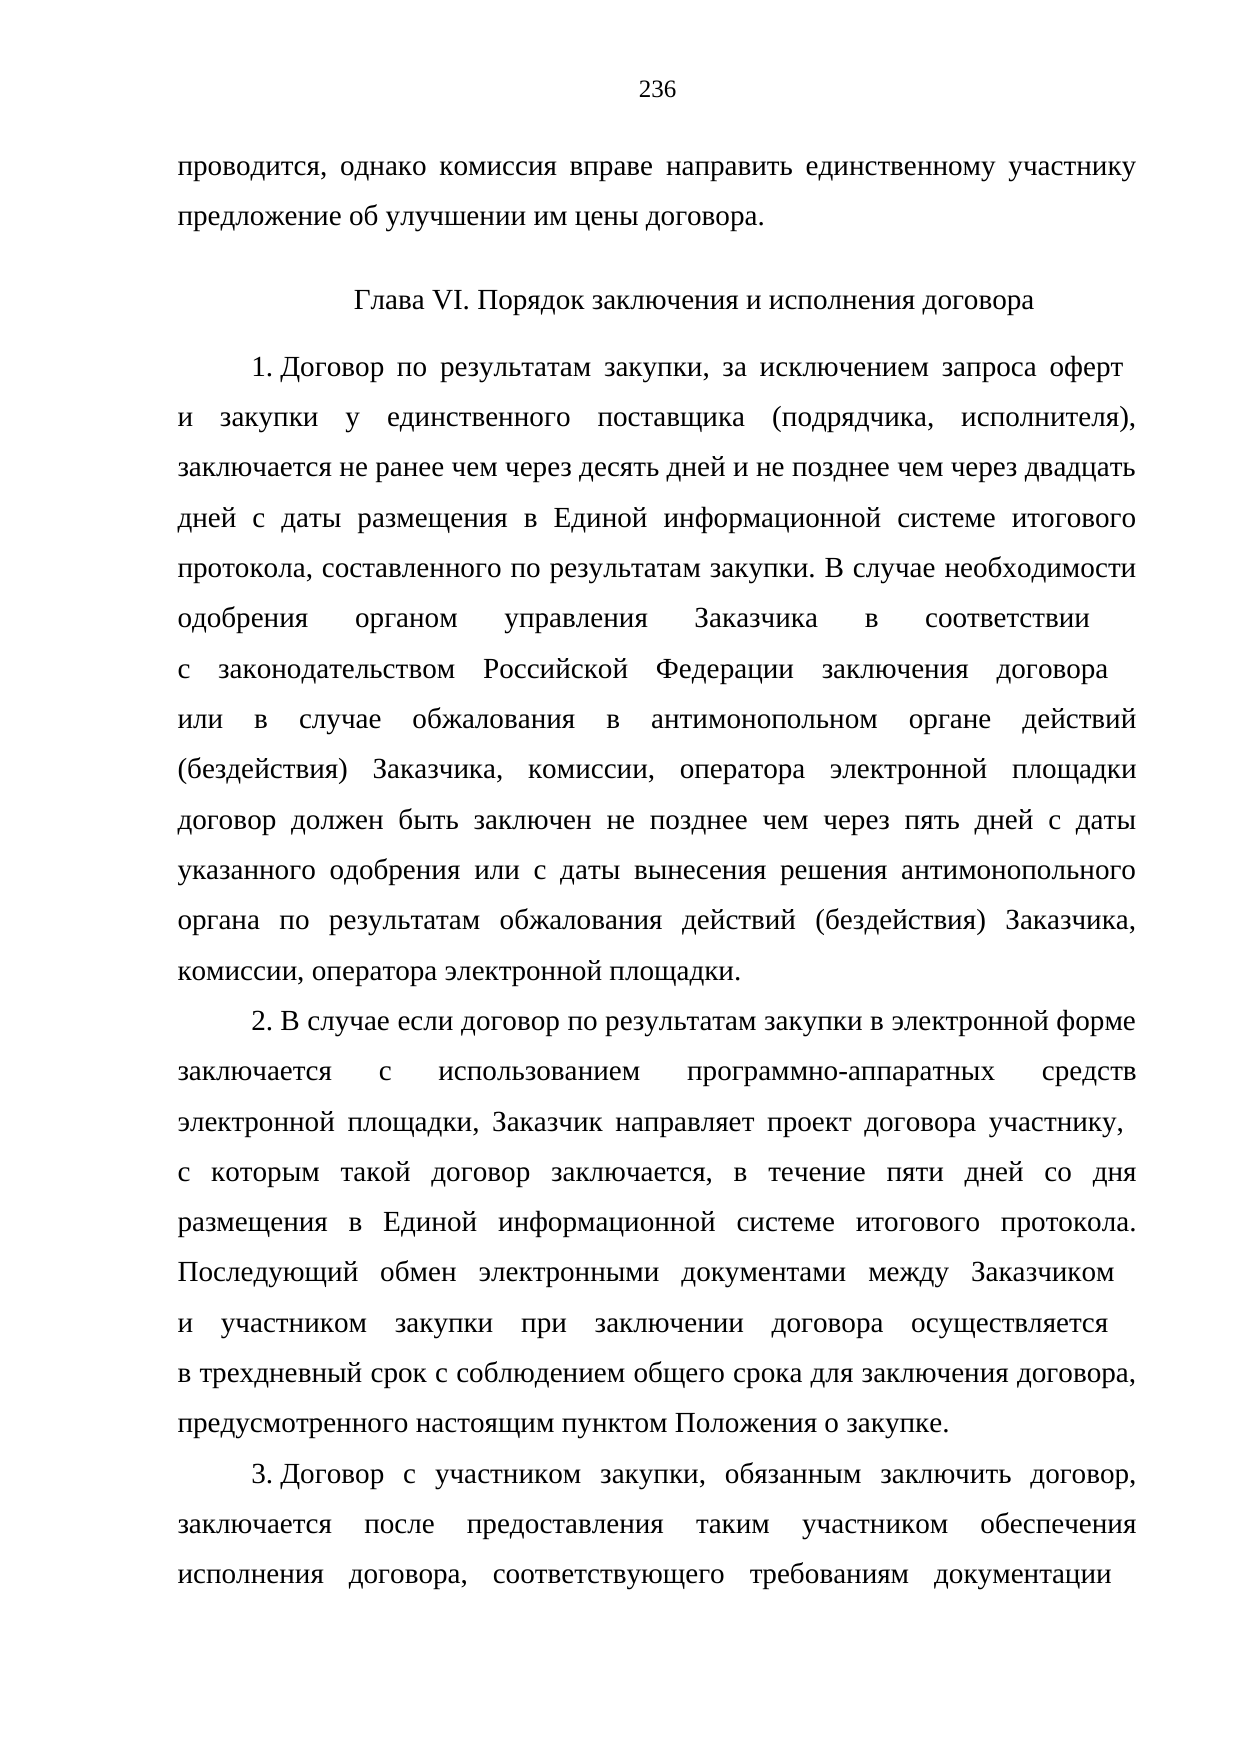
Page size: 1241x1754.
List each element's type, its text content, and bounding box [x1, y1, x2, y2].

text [177, 148, 1137, 232]
text 2. В случае если договор по результатам закупки в электронной форме заключается с использованием программно-аппаратных средств электронной площадки, Заказчик направляет проект договора участнику, с которым такой договор заключается, в течение пяти дней со дня размещения в Единой информационной системе итогового протокола. Последующий обмен электронными документами между Заказчиком и участником закупки при заключении договора осуществляется в трехдневный срок с соблюдением общего срока для заключения договора, предусмотренного настоящим пунктом Положения о закупке. [177, 1003, 1137, 1439]
text 1. Договор по результатам закупки, за исключением запроса оферт и закупки у единственного поставщика (подрядчика, исполнителя), заключается не ранее чем через десять дней и не позднее чем через двадцать дней с даты размещения в Единой информационной системе итогового протокола, составленного по результатам закупки. В случае необходимости одобрения органом управления Заказчика в соответствии с законодательством Российской Федерации заключения договора или в случае обжалования в антимонопольном органе действий (бездействия) Заказчика, комиссии, оператора электронной площадки договор должен быть заключен не позднее чем через пять дней с даты указанного одобрения или с даты вынесения решения антимонопольного органа по результатам обжалования действий (бездействия) Заказчика, комиссии, оператора электронной площадки. [177, 349, 1137, 986]
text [177, 1456, 1137, 1590]
text Глава VI. Порядок заключения и исполнения договора [177, 282, 1137, 315]
